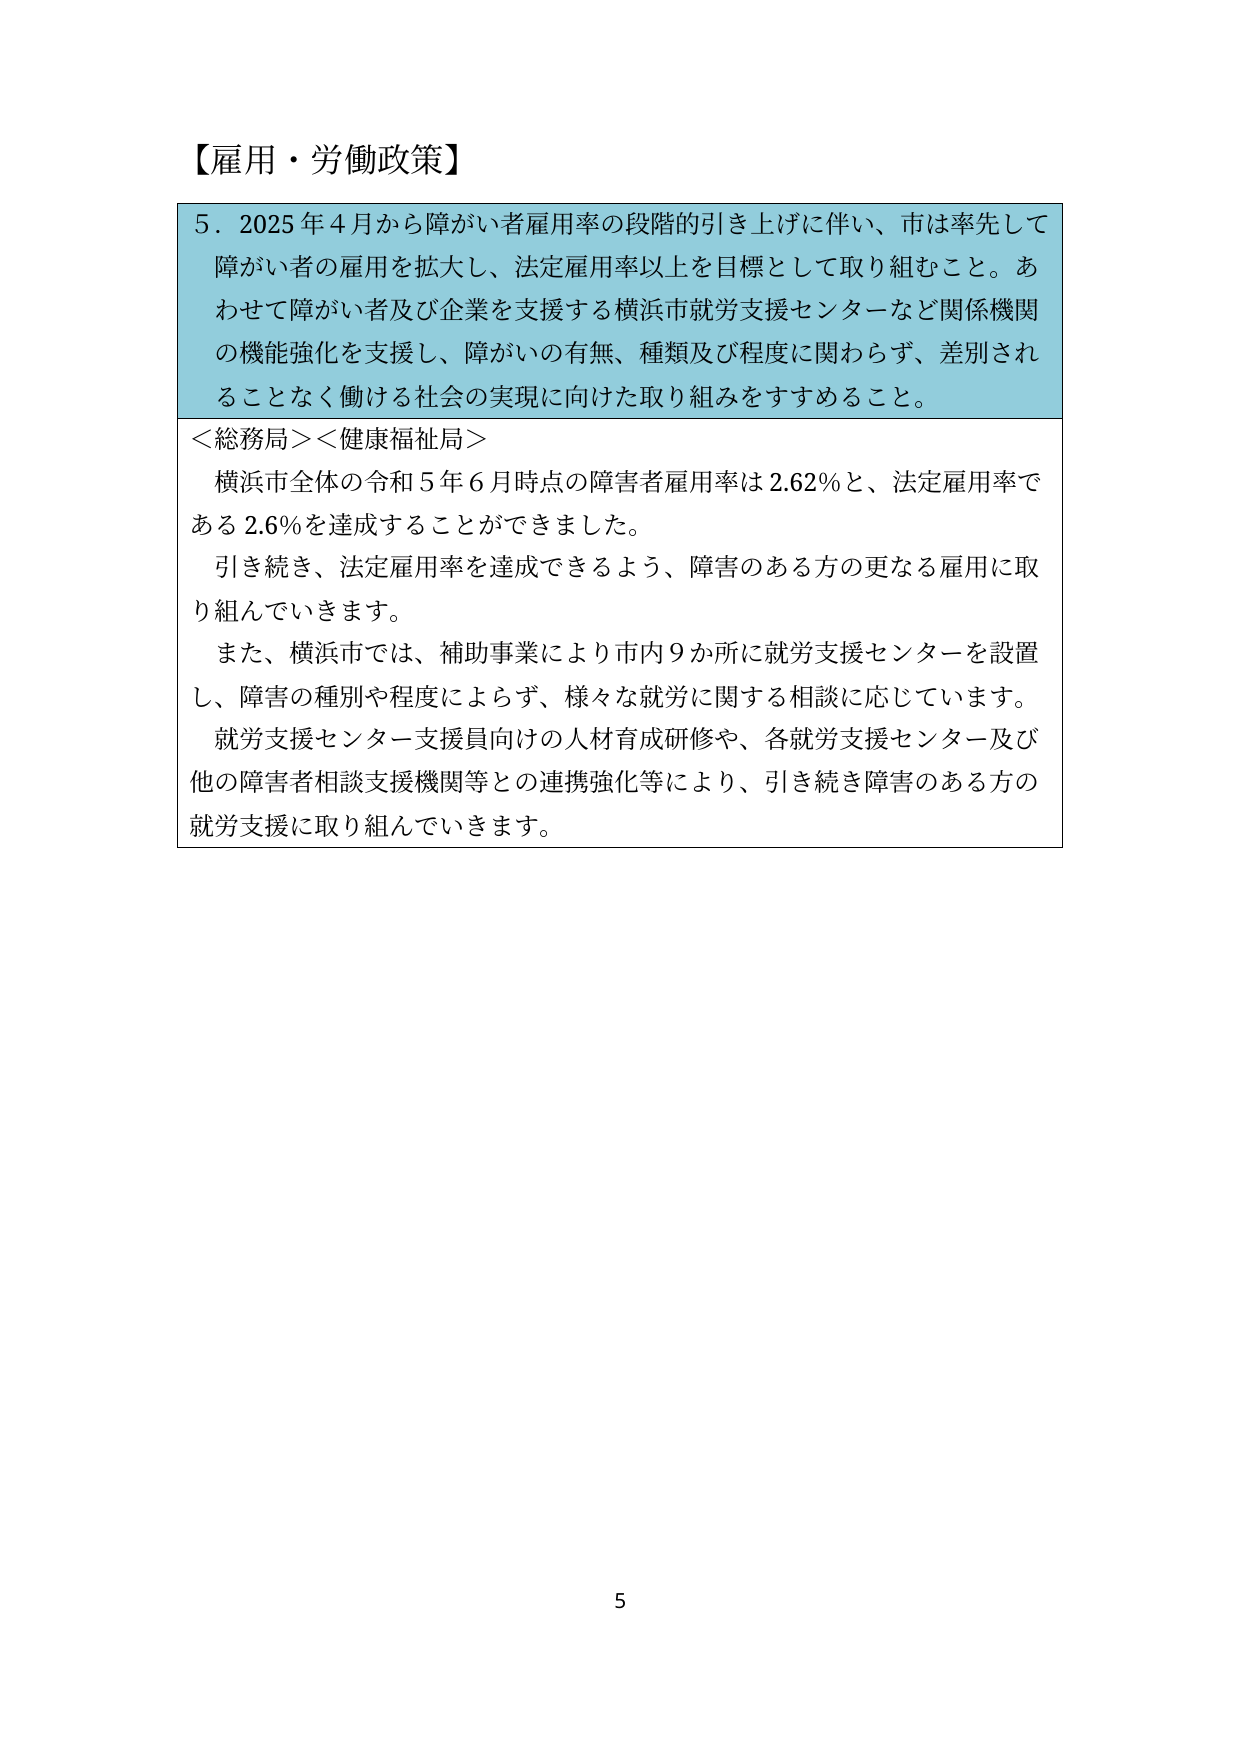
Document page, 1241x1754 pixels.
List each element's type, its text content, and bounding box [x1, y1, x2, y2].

table_header ５．2025年４月から障がい者雇用率の段階的引き上げに伴い、市は率先して障がい者の雇用を拡大し、法定雇用率以上を目標として取り組むこと。あわせて障がい者及び企業を支援する横浜市就労支援センターなど関係機関の機能強化を支援し、障がいの有無、種類及び程度に関わらず、差別されることなく働ける社会の実現に向けた取り組みをすすめること。 [178, 204, 1062, 418]
text 【雇用・労働政策】 [177, 121, 1063, 196]
table_cell ＜総務局＞＜健康福祉局＞ 横浜市全体の令和５年６月時点の障害者雇用率は2.62％と、法定雇用率である2.6％を達成することができました。 引き続き、法定雇用率を達成できるよう、障害のある方の更なる雇用に取り組んでいきます。 また、横浜市では、補助事業により市内９か所に就労支援センターを設置し、障害の種別や程度によらず、様々な就労に関する相談に応じています。 就労支援センター支援員向けの人材育成研修や、各就労支援センター及び他の障害者相談支援機関等との連携強化等により、引き続き障害のある方の就労支援に取り組んでいきます。 [178, 419, 1062, 847]
